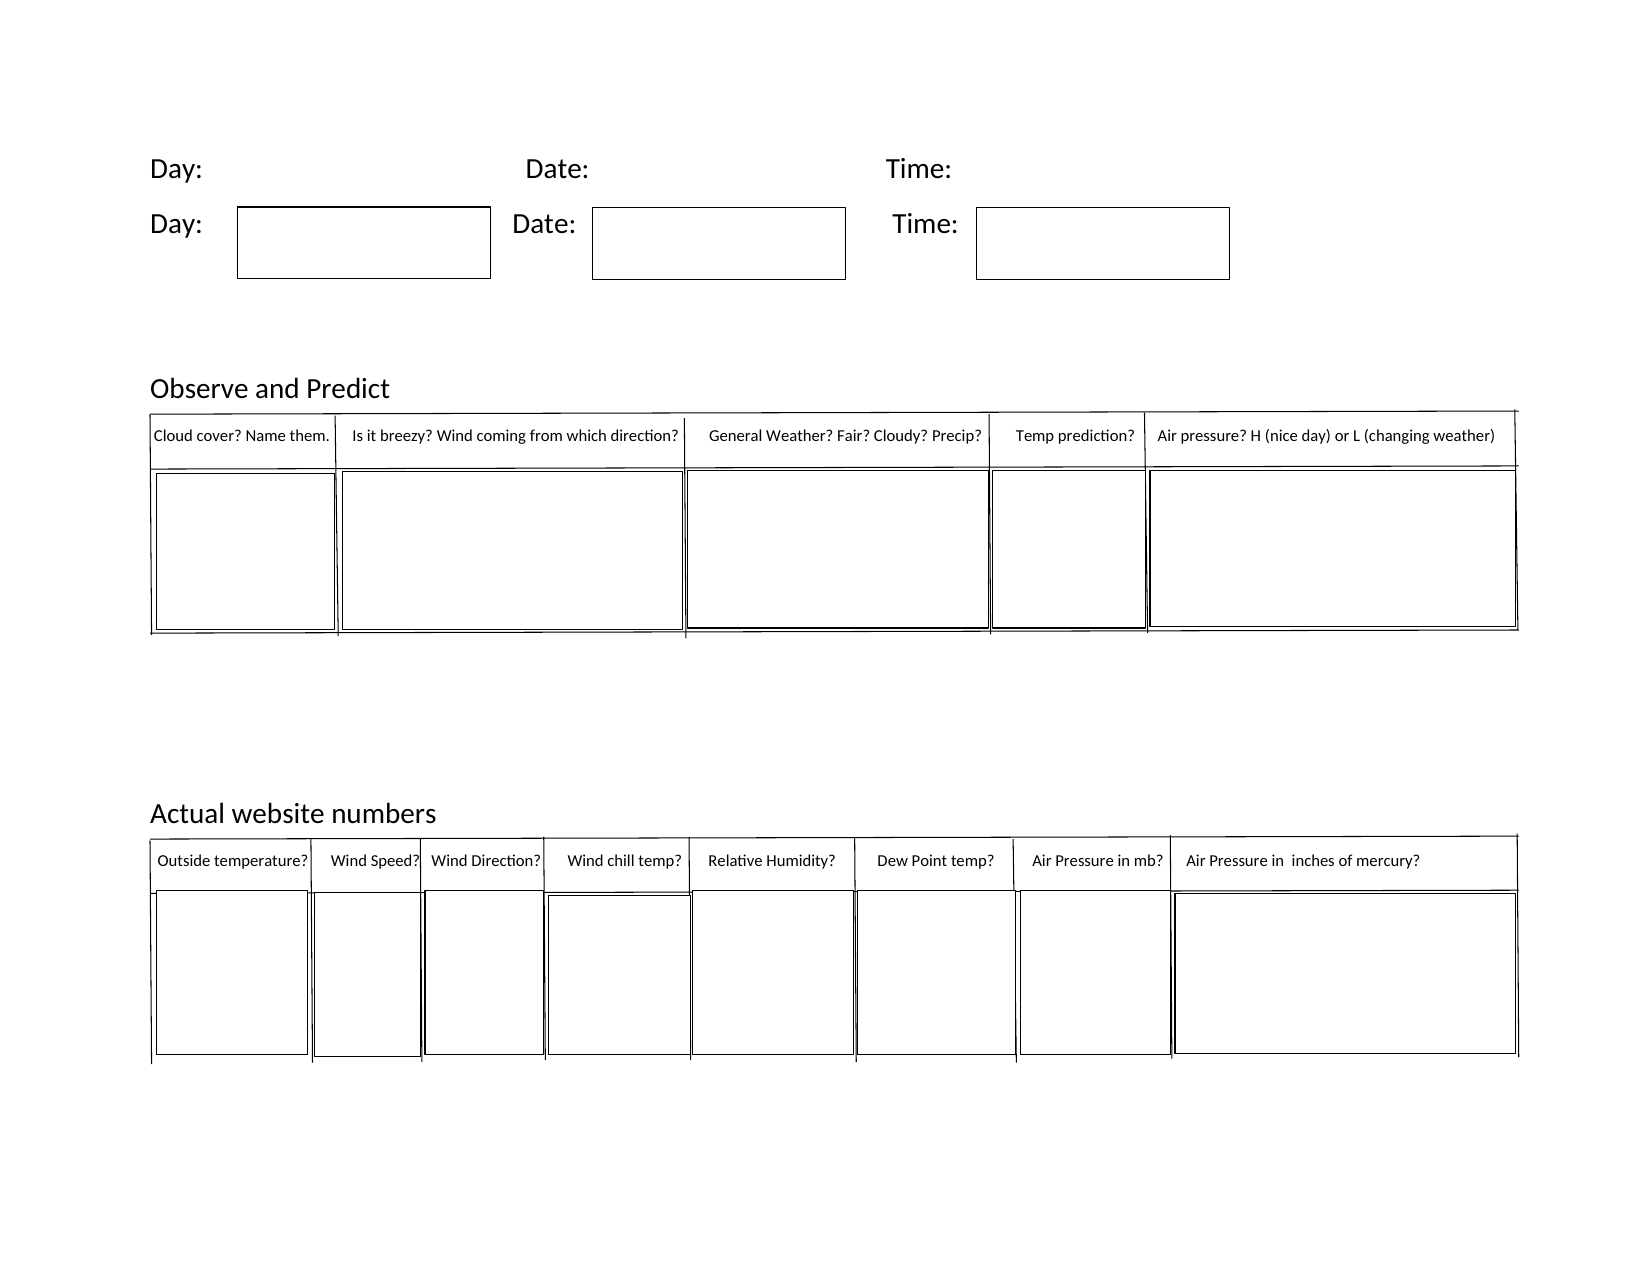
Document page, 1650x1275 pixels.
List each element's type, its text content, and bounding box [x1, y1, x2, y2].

text Day: Date: Time: [150, 205, 1500, 241]
text Actual website numbers [150, 795, 1500, 830]
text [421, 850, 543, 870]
text Day: Date: Time: [150, 150, 1500, 186]
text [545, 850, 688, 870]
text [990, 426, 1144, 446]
text Observe and Predict [150, 370, 1500, 406]
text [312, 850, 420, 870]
